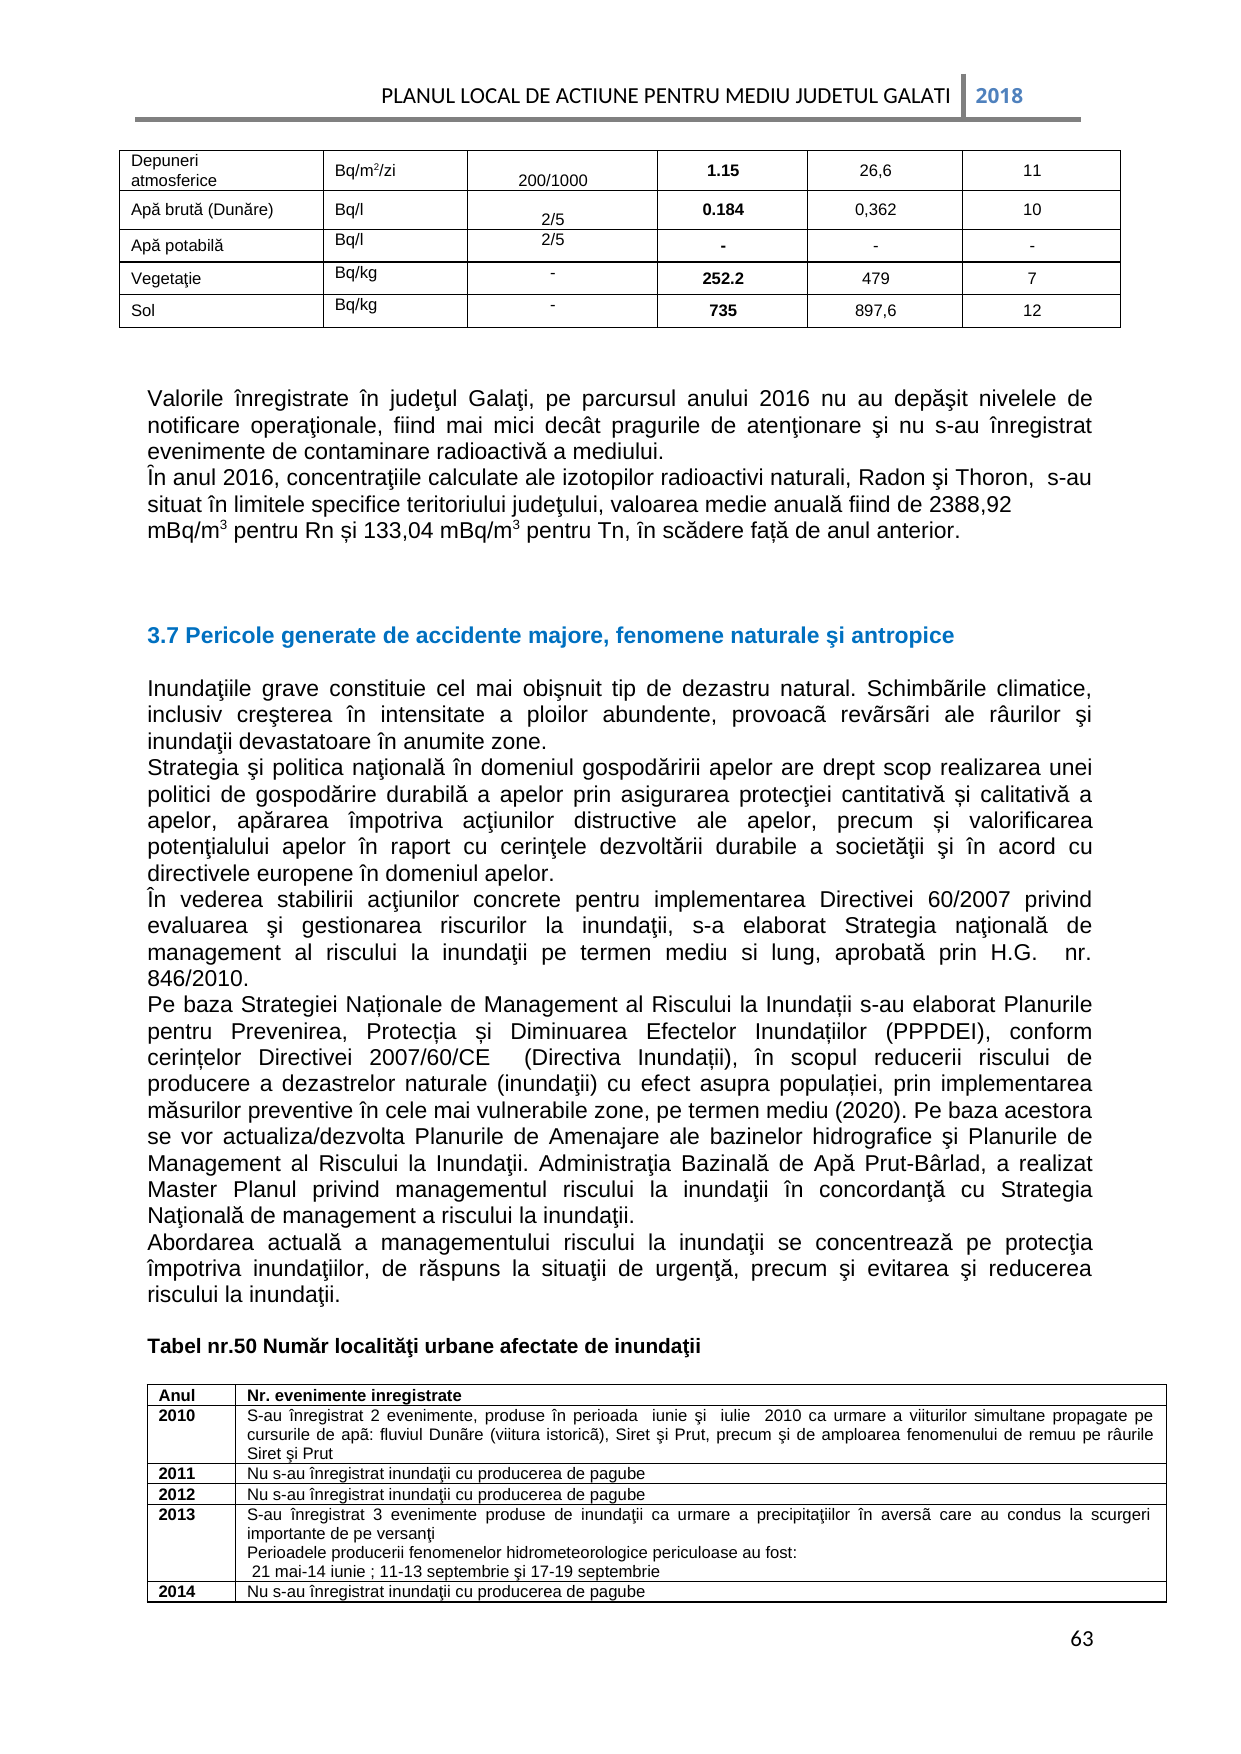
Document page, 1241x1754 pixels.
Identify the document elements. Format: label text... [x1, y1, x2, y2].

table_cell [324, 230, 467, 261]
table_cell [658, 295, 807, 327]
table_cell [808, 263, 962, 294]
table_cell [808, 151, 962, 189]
text Valorile înregistrate în judeţul Galaţi, pe parcursul anului 2016 nu au depăşit nivelele de notificare operaţionale, fiind mai mici decât pragurile de atenţionare şi nu s-au înregistrat evenimente de contaminare radioactivă a mediului. [147, 385, 1093, 464]
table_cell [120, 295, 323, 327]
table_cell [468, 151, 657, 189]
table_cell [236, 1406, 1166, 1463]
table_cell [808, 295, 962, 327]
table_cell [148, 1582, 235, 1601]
text Inundaţiile grave constituie cel mai obişnuit tip de dezastru natural. Schimbãrile climatice, inclusiv creşterea în intensitate a ploilor abundente, provoacã revãrsãri ale râurilor şi inundaţii devastatoare în anumite zone. [147, 675, 1093, 754]
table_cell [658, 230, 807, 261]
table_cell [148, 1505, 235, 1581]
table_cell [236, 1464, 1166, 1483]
text În vederea stabilirii acţiunilor concrete pentru implementarea Directivei 60/2007 privind evaluarea şi gestionarea riscurilor la inundaţii, s-a elaborat Strategia naţională de management al riscului la inundaţii pe termen mediu si lung, aprobată prin H.G. nr. 846/2010. [147, 886, 1093, 991]
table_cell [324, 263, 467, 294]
text mBq/m3 pentru Rn și 133,04 mBq/m3 pentru Tn, ȋn scădere față de anul anterior. [147, 517, 1093, 543]
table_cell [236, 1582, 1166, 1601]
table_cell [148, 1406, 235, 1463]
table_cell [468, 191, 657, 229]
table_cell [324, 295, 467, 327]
text Ȋn anul 2016, concentraţiile calculate ale izotopilor radioactivi naturali, Radon şi Thoron, s-au situat în limitele specifice teritoriului judeţului, valoarea medie anuală fiind de 2388,92 [147, 464, 1093, 517]
text Tabel nr.50 Număr localităţi urbane afectate de inundaţii [147, 1334, 1093, 1358]
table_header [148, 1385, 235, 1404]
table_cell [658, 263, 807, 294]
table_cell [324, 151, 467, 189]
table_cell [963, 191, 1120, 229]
text Pe baza Strategiei Naționale de Management al Riscului la Inundații s-au elaborat Planurile pentru Prevenirea, Protecția și Diminuarea Efectelor Inundațiilor (PPPDEI), conform cerințelor Directivei 2007/60/CE (Directiva Inundații), în scopul reducerii riscului de producere a dezastrelor naturale (inundaţii) cu efect asupra populației, prin implementarea măsurilor preventive în cele mai vulnerabile zone, pe termen mediu (2020). Pe baza acestora se vor actualiza/dezvolta Planurile de Amenajare ale bazinelor hidrografice şi Planurile de Management al Riscului la Inundaţii. Administraţia Bazinală de Apă Prut-Bârlad, a realizat Master Planul privind managementul riscului la inundaţii în concordanţă cu Strategia Naţională de management a riscului la inundaţii. [147, 991, 1093, 1228]
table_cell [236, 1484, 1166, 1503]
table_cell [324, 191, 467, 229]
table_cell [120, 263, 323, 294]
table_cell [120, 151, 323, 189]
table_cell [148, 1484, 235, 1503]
text 3.7 Pericole generate de accidente majore, fenomene naturale şi antropice [147, 622, 1093, 649]
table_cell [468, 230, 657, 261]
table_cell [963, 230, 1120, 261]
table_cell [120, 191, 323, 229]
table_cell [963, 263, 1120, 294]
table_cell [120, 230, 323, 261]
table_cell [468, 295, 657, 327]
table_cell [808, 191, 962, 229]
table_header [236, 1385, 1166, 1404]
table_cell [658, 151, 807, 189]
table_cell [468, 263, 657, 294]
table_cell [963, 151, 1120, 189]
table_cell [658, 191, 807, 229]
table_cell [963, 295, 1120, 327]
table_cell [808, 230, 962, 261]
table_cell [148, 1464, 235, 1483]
text Abordarea actuală a managementului riscului la inundaţii se concentrează pe protecţia împotriva inundaţiilor, de răspuns la situaţii de urgenţă, precum şi evitarea şi reducerea riscului la inundaţii. [147, 1228, 1093, 1308]
text Strategia şi politica naţională în domeniul gospodăririi apelor are drept scop realizarea unei politici de gospodărire durabilă a apelor prin asigurarea protecţiei cantitativă și calitativă a apelor, apărarea împotriva acţiunilor distructive ale apelor, precum și valorificarea potenţialului apelor în raport cu cerinţele dezvoltării durabile a societăţii şi în acord cu directivele europene în domeniul apelor. [147, 754, 1093, 886]
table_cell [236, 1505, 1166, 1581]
